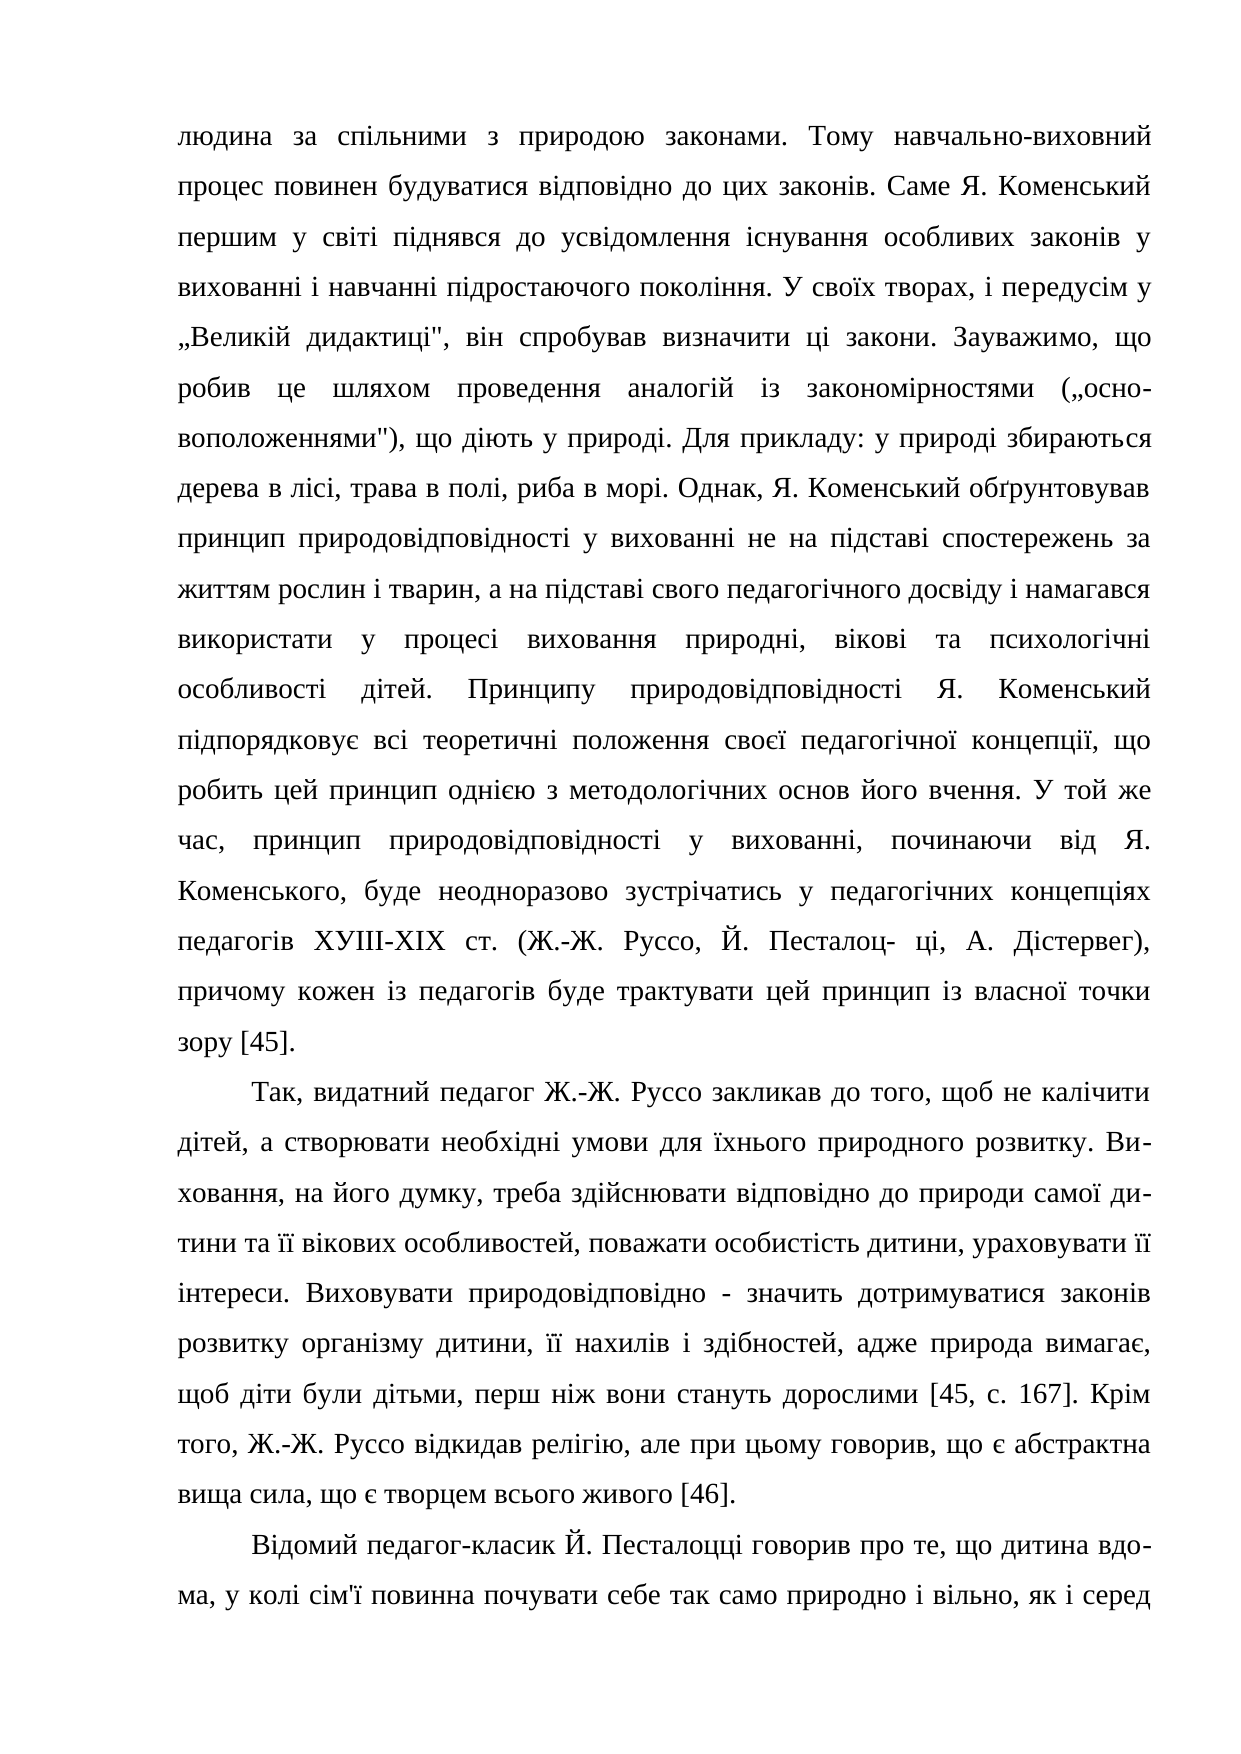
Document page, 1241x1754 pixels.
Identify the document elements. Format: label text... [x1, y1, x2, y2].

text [177, 118, 1152, 1057]
text Так, видатний педагог Ж.-Ж. Руссо закликав до того, щоб не калічити дітей, а створювати необхідні умови для їхнього природного розвитку. Виховання, на його думку, треба здійснювати відповідно до природи самої дитини та її вікових особливостей, поважати особистість дитини, ураховувати її інтереси. Виховувати природовідповідно - значить дотримуватися законів розвитку організму дитини, її нахилів і здібностей, адже природа вимагає, щоб діти були дітьми, перш ніж вони стануть дорослими [45, с. 167]. Крім того, Ж.-Ж. Руссо відкидав релігію, але при цьому говорив, що є абстрактна вища сила, що є творцем всього живого [46]. [177, 1074, 1152, 1510]
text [177, 1527, 1152, 1611]
